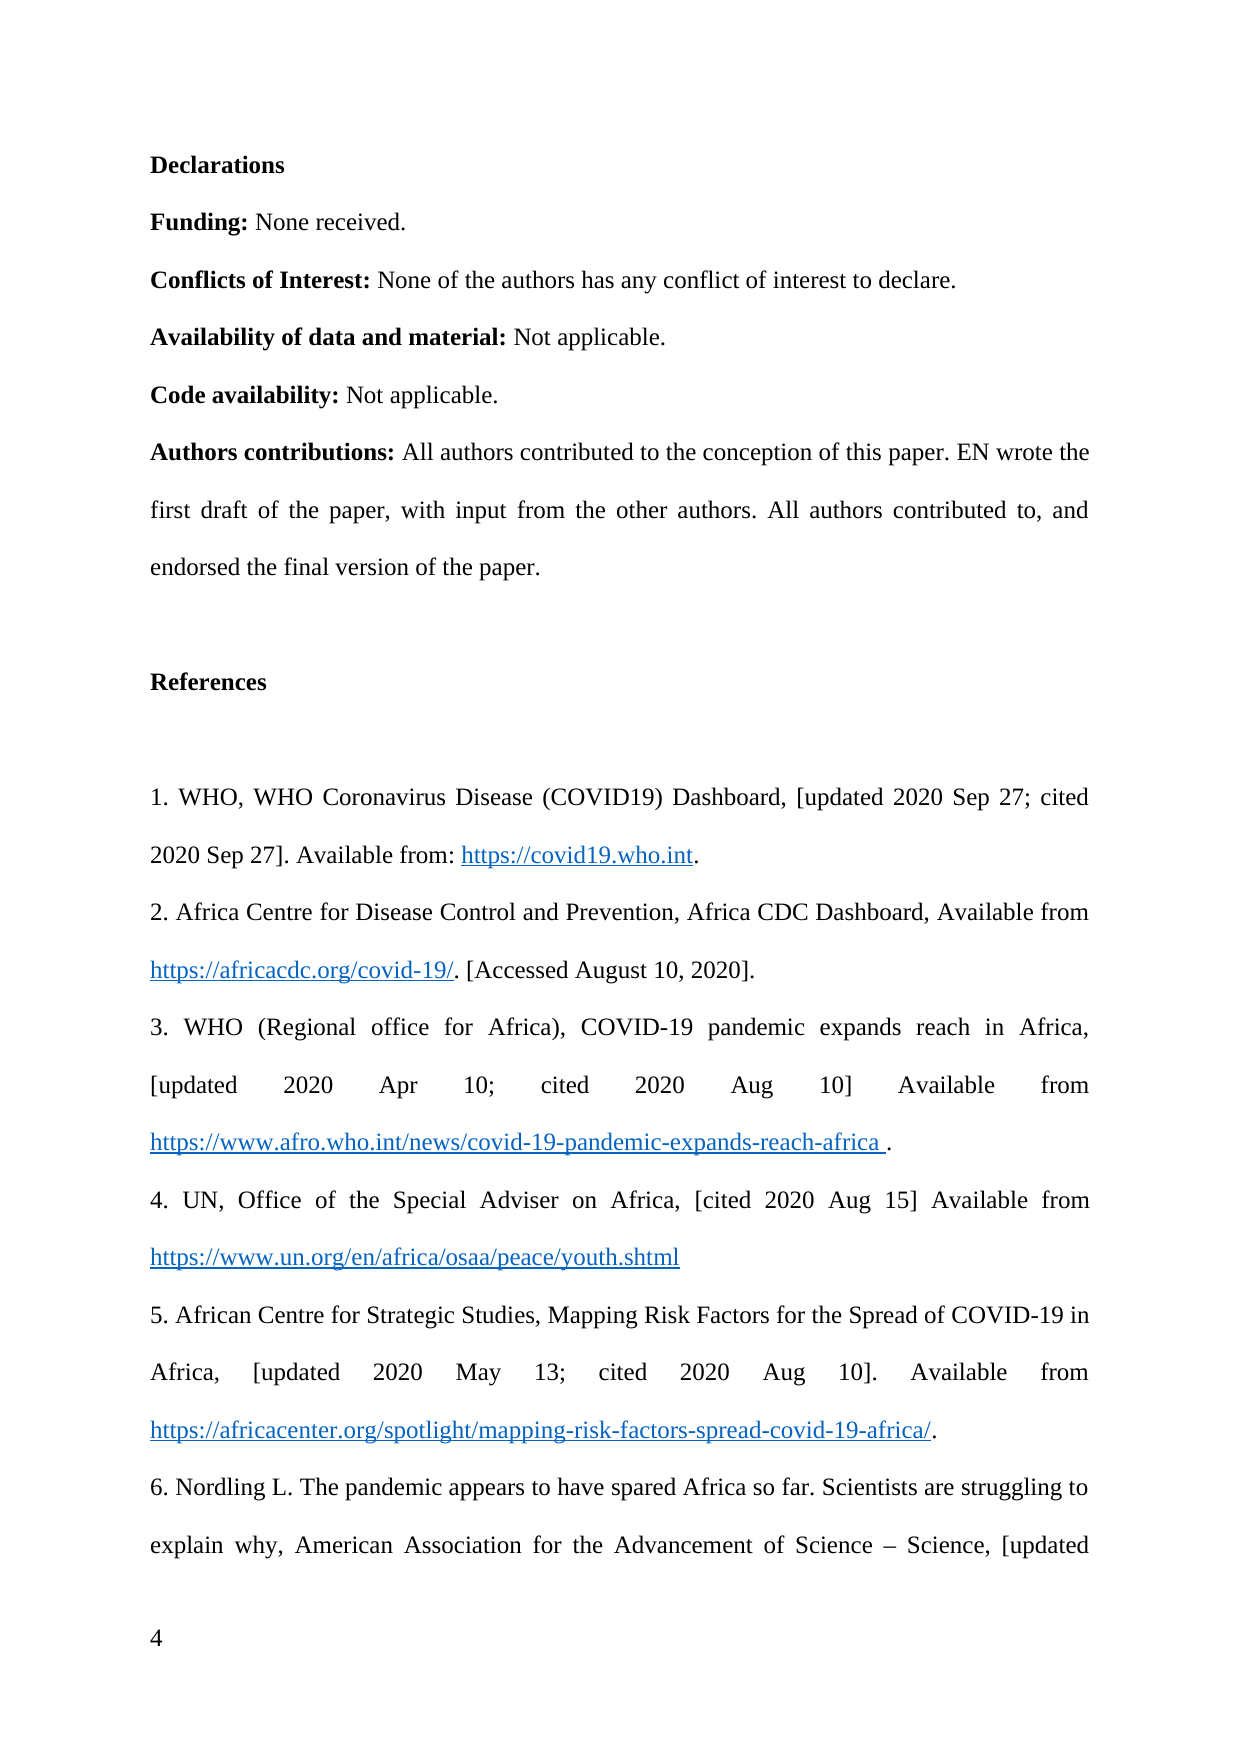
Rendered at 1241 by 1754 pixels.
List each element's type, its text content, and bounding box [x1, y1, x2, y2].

text 3. WHO (Regional office for Africa), COVID-19 pandemic expands reach in Africa, [updated 2020 Apr 10; cited 2020 Aug 10] Available from https://www.afro.who.int/news/covid-19-pandemic-expands-reach-africa . [150, 1012, 1090, 1156]
text 5. African Centre for Strategic Studies, Mapping Risk Factors for the Spread of COVID-19 in Africa, [updated 2020 May 13; cited 2020 Aug 10]. Available from https://africacenter.org/spotlight/mapping-risk-factors-spread-covid-19-africa/. [150, 1300, 1090, 1444]
text Conflicts of Interest: None of the authors has any conflict of interest to declare. [150, 265, 1090, 294]
text 2. Africa Centre for Disease Control and Prevention, Africa CDC Dashboard, Available from https://africacdc.org/covid-19/. [Accessed August 10, 2020]. [150, 897, 1090, 984]
text Code availability: Not applicable. [150, 380, 1090, 409]
text 1. WHO, WHO Coronavirus Disease (COVID19) Dashboard, [updated 2020 Sep 27; cited 2020 Sep 27]. Available from: https://covid19.who.int. [150, 782, 1090, 869]
text References [150, 667, 1090, 696]
text Funding: None received. [150, 207, 1090, 236]
text Authors contributions: All authors contributed to the conception of this paper. EN wrote the first draft of the paper, with input from the other authors. All authors contributed to, and endorsed the final version of the paper. [150, 437, 1090, 581]
text 4. UN, Office of the Special Adviser on Africa, [cited 2020 Aug 15] Available from https://www.un.org/en/africa/osaa/peace/youth.shtml [150, 1185, 1090, 1271]
text Availability of data and material: Not applicable. [150, 322, 1090, 351]
text Declarations [150, 150, 1090, 179]
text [150, 1472, 1090, 1559]
